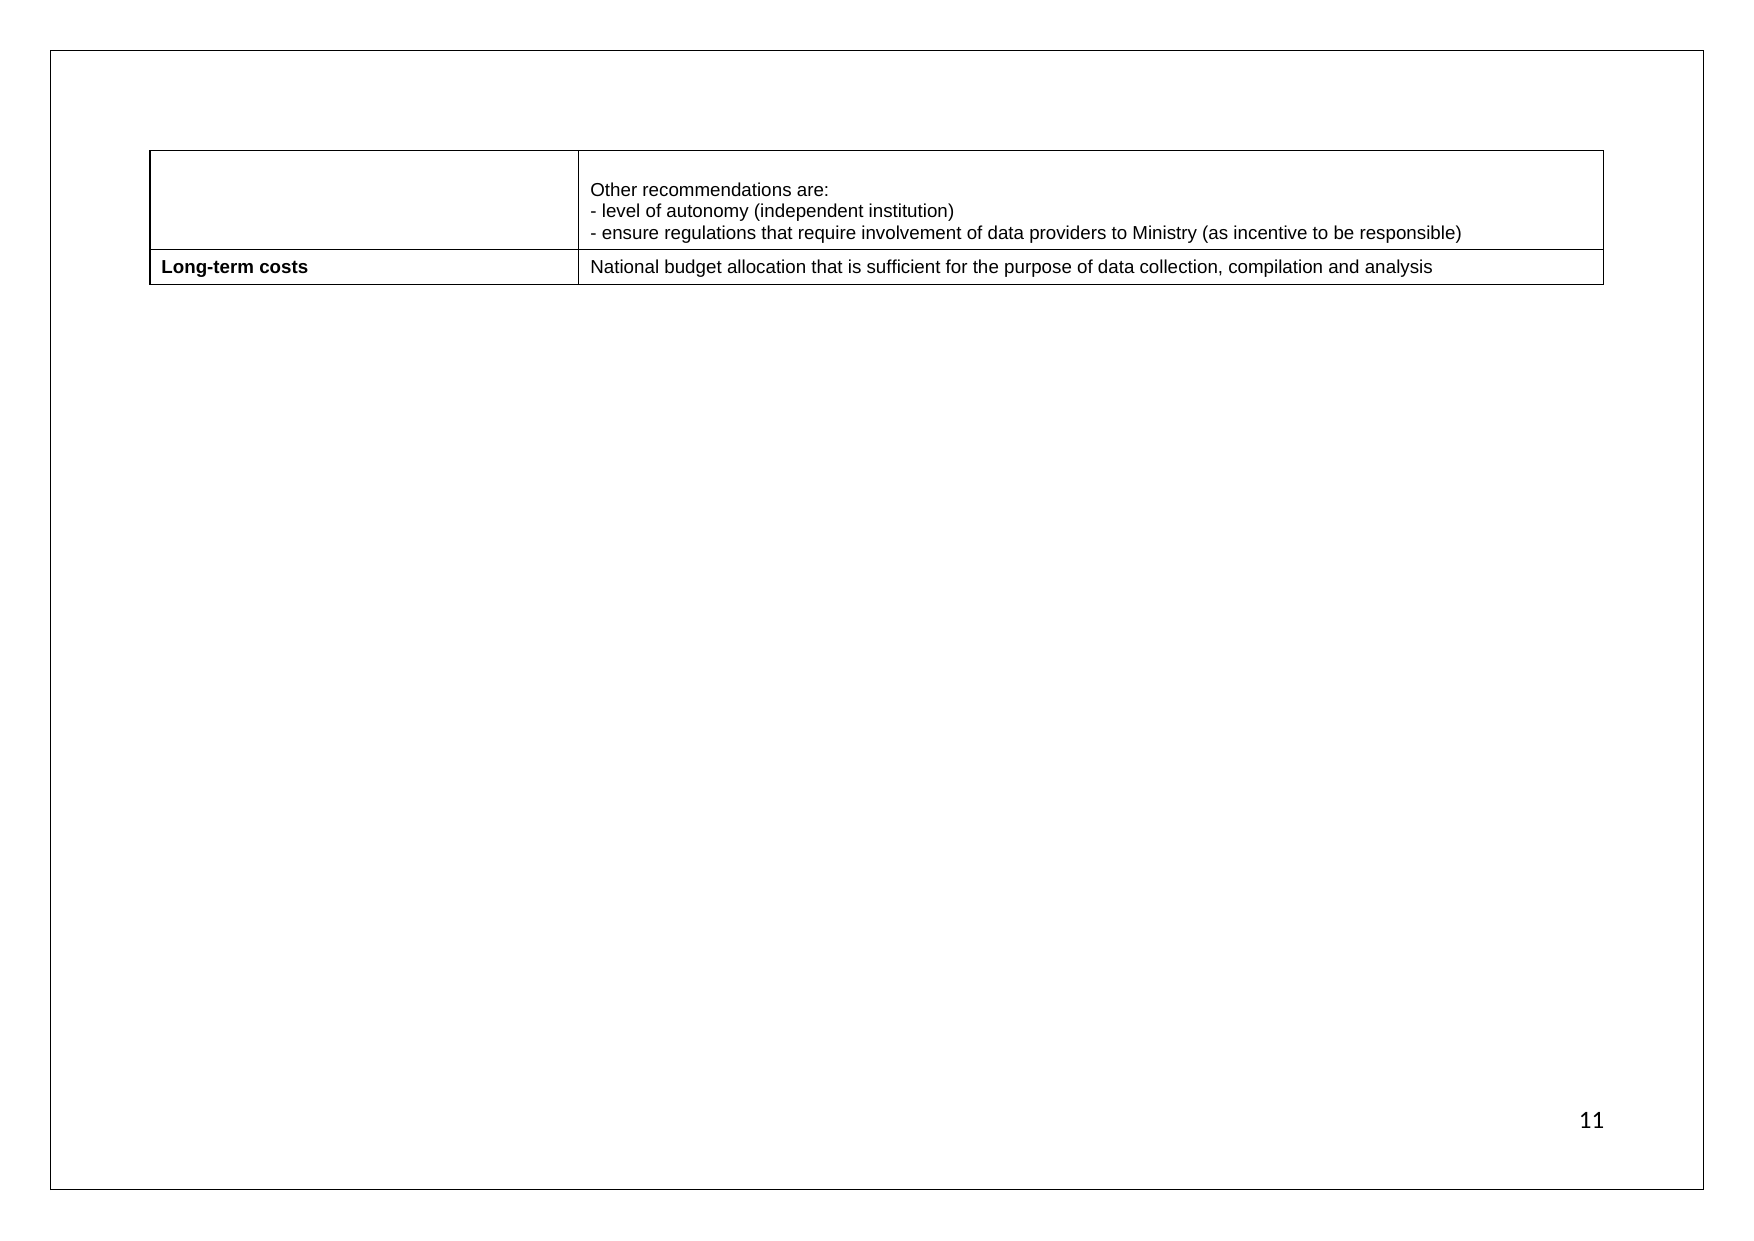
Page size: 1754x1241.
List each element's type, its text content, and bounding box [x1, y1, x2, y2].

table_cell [579, 151, 1603, 249]
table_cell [151, 151, 578, 249]
table_cell Long-term costs [151, 250, 578, 284]
table_cell National budget allocation that is sufficient for the purpose of data collection, compilation and analysis [579, 250, 1603, 284]
